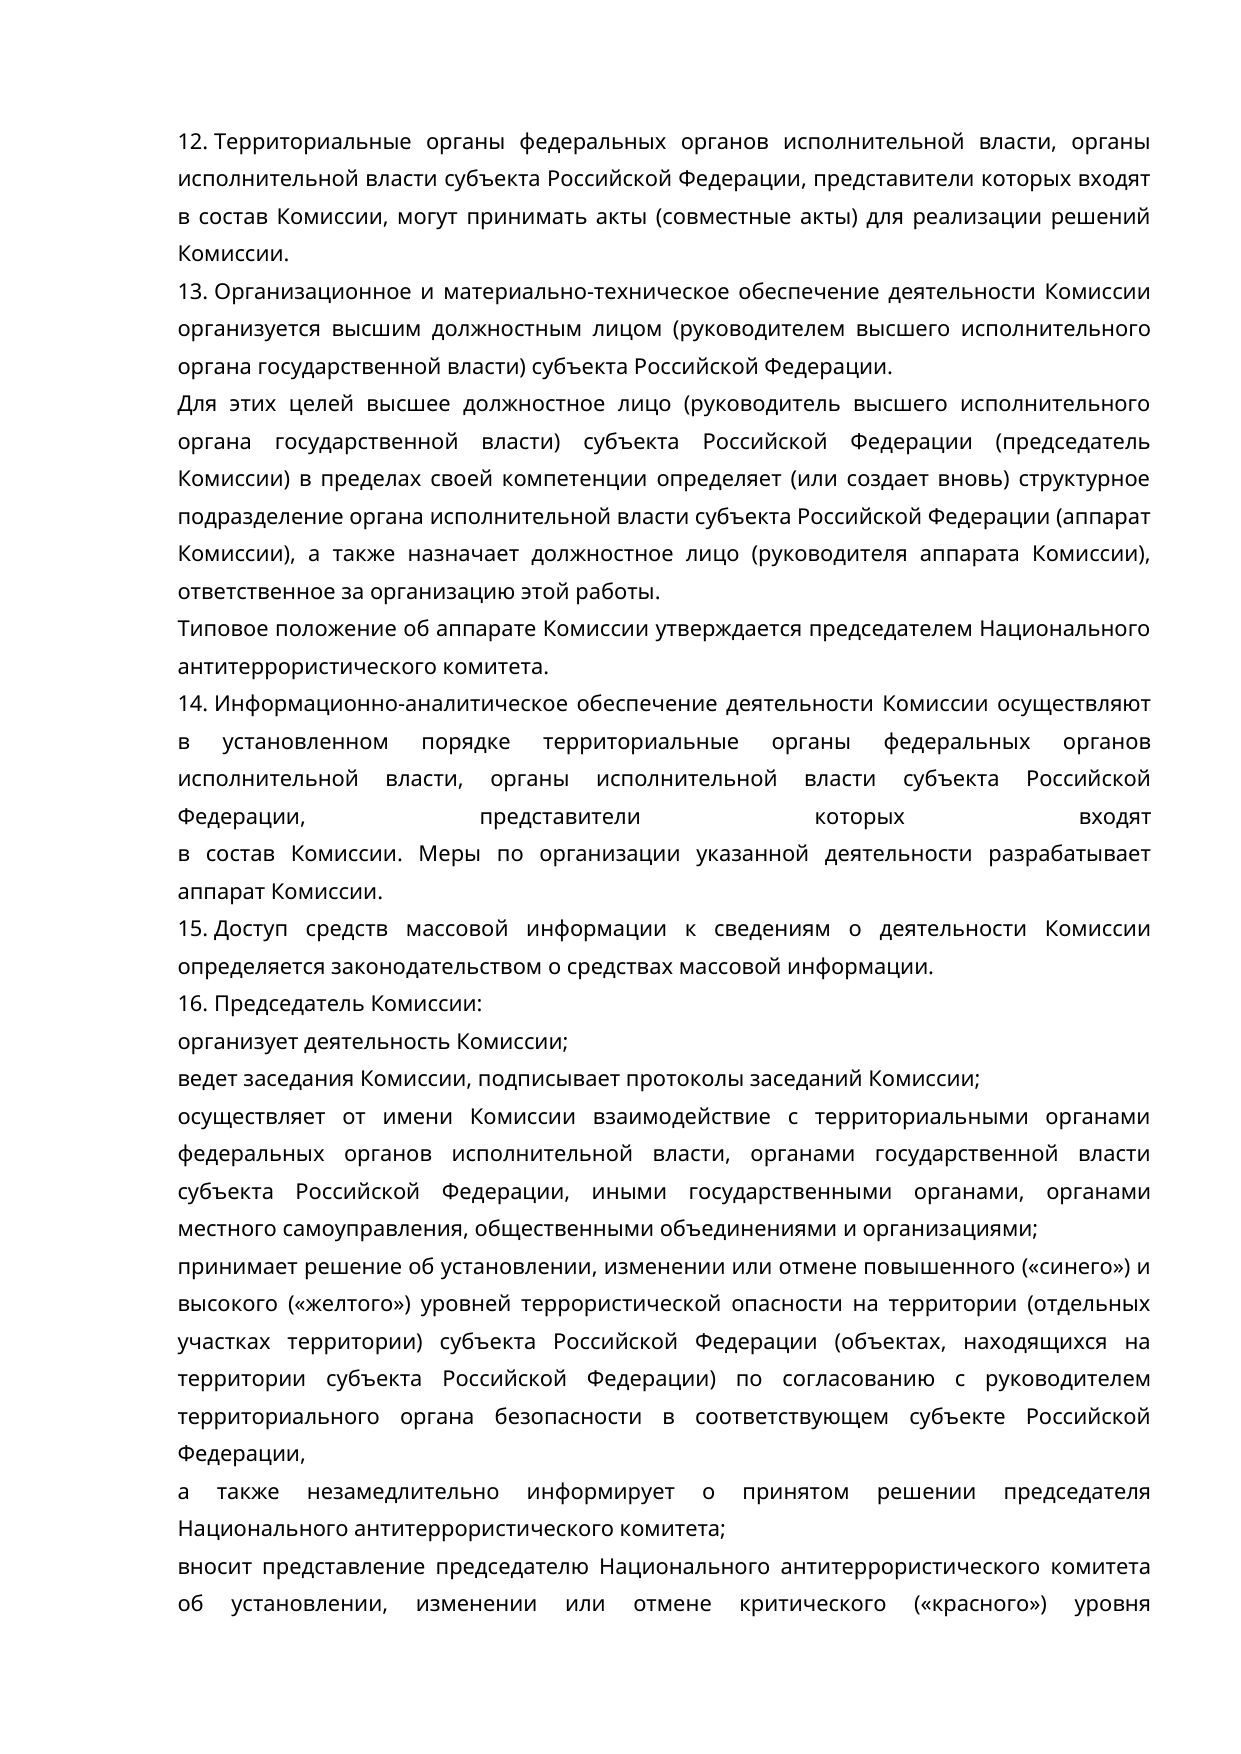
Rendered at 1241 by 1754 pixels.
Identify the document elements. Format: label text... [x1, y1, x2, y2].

text осуществляет от имени Комиссии взаимодействие с территориальными органами федеральных органов исполнительной власти, органами государственной власти субъекта Российской Федерации, иными государственными органами, органами местного самоуправления, общественными объединениями и организациями; [177, 1093, 1152, 1243]
text 12. Территориальные органы федеральных органов исполнительной власти, органы исполнительной власти субъекта Российской Федерации, представители которых входят в состав Комиссии, могут принимать акты (совместные акты) для реализации решений Комиссии. [177, 118, 1152, 268]
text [177, 1543, 1152, 1618]
text Для этих целей высшее должностное лицо (руководитель высшего исполнительного органа государственной власти) субъекта Российской Федерации (председатель Комиссии) в пределах своей компетенции определяет (или создает вновь) структурное подразделение органа исполнительной власти субъекта Российской Федерации (аппарат Комиссии), а также назначает должностное лицо (руководителя аппарата Комиссии), ответственное за организацию этой работы. [177, 381, 1152, 606]
text принимает решение об установлении, изменении или отмене повышенного («синего») и высокого («желтого») уровней террористической опасности на территории (отдельных участках территории) субъекта Российской Федерации (объектах, находящихся на территории субъекта Российской Федерации) по согласованию с руководителем территориального органа безопасности в соответствующем субъекте Российской Федерации, а также незамедлительно информирует о принятом решении председателя Национального антитеррористического комитета; [177, 1243, 1152, 1543]
text 16. Председатель Комиссии: [177, 981, 1152, 1018]
text Типовое положение об аппарате Комиссии утверждается председателем Национального антитеррористического комитета. [177, 606, 1152, 681]
text ведет заседания Комиссии, подписывает протоколы заседаний Комиссии; [177, 1056, 1152, 1093]
text организует деятельность Комиссии; [177, 1018, 1152, 1056]
text 13. Организационное и материально-техническое обеспечение деятельности Комиссии организуется высшим должностным лицом (руководителем высшего исполнительного органа государственной власти) субъекта Российской Федерации. [177, 268, 1152, 381]
text 14. Информационно-аналитическое обеспечение деятельности Комиссии осуществляют в установленном порядке территориальные органы федеральных органов исполнительной власти, органы исполнительной власти субъекта Российской Федерации, представители которых входят в состав Комиссии. Меры по организации указанной деятельности разрабатывает аппарат Комиссии. [177, 681, 1152, 906]
text 15. Доступ средств массовой информации к сведениям о деятельности Комиссии определяется законодательством о средствах массовой информации. [177, 906, 1152, 981]
